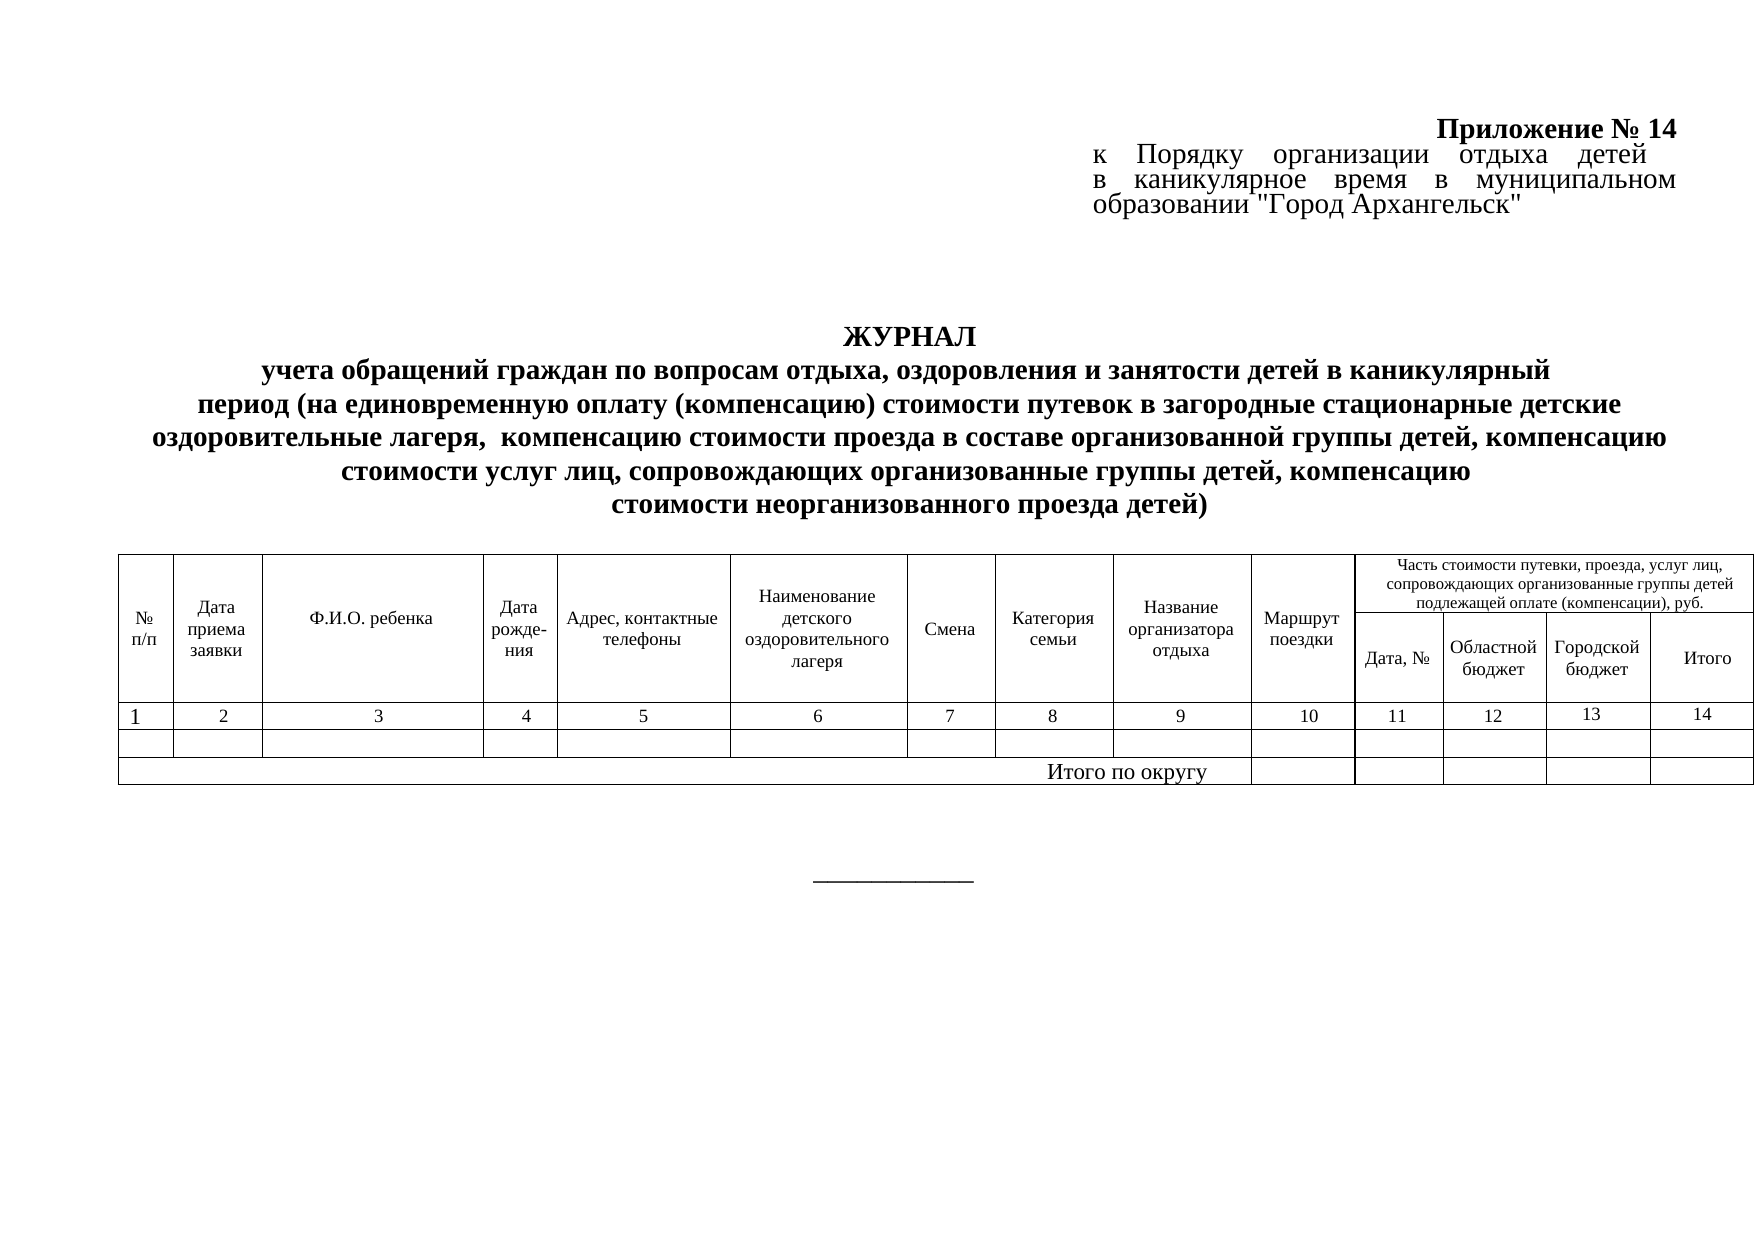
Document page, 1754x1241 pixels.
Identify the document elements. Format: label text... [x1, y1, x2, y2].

table_cell [119, 730, 173, 757]
table_cell [1547, 730, 1650, 757]
table_cell [1252, 730, 1354, 757]
table_cell [1114, 730, 1251, 757]
table_cell [1356, 758, 1443, 784]
table_header Ф.И.О. ребенка [263, 555, 483, 702]
table_cell [1356, 730, 1443, 757]
table_cell Областной бюджет [1444, 613, 1546, 702]
table_cell [1444, 758, 1546, 784]
table_header Название организатора отдыха [1114, 555, 1251, 702]
table_cell 12 [1444, 703, 1546, 729]
table_cell 6 [731, 703, 907, 729]
table_cell 9 [1114, 703, 1251, 729]
table_cell Городской бюджет [1547, 613, 1650, 702]
text Приложение № 14 [1093, 118, 1677, 143]
table_header Дата рожде-ния [484, 555, 557, 702]
table_cell 1 [119, 703, 173, 729]
table_cell [1444, 730, 1546, 757]
table_header Часть стоимости путевки, проезда, услуг лиц, сопровождающих организованные группы детей подлежащей оплате (компенсации), руб. [1356, 555, 1753, 612]
table_cell 5 [558, 703, 730, 729]
table_header Смена [908, 555, 995, 702]
table_cell [908, 730, 995, 757]
text ЖУРНАЛ [118, 319, 1701, 352]
table_header Адрес, контактные телефоны [558, 555, 730, 702]
table_cell [1547, 758, 1650, 784]
table_header Дата приема заявки [174, 555, 262, 702]
table_header Наименование детского оздоровительного лагеря [731, 555, 907, 702]
table_cell 11 [1356, 703, 1443, 729]
table_cell [1651, 758, 1753, 784]
table_cell 8 [996, 703, 1113, 729]
table_cell 4 [484, 703, 557, 729]
table_header Категория семьи [996, 555, 1113, 702]
table_cell 14 [1651, 703, 1753, 729]
table_cell Дата, № [1356, 613, 1443, 702]
text к Порядку организации отдыха детей в каникулярное время в муниципальном образовании "Город Архангельск" [1093, 143, 1677, 218]
table_header № п/п [119, 555, 173, 702]
table_cell 13 [1547, 703, 1650, 729]
table_cell 10 [1252, 703, 1354, 729]
table_cell 7 [908, 703, 995, 729]
table_cell [484, 730, 557, 757]
table_cell 2 [174, 703, 262, 729]
text учета обращений граждан по вопросам отдыха, оздоровления и занятости детей в каникулярный период (на единовременную оплату (компенсацию) стоимости путевок в загородные стационарные детские оздоровительные лагеря, компенсацию стоимости проезда в составе организованной группы детей, компенсацию стоимости услуг лиц, сопровождающих организованные группы детей, компенсацию стоимости неорганизованного проезда детей) [118, 352, 1701, 520]
table_cell [263, 730, 483, 757]
table_cell Итого [1651, 613, 1753, 702]
table_cell [731, 730, 907, 757]
table_cell [558, 730, 730, 757]
table_cell Итого по округу [119, 758, 1251, 784]
table_cell [1252, 758, 1354, 784]
text ___________ [118, 852, 1668, 886]
table_cell 3 [263, 703, 483, 729]
table_cell [996, 730, 1113, 757]
table_cell [1651, 730, 1753, 757]
table_cell [174, 730, 262, 757]
table_header Маршрут поездки [1252, 555, 1354, 702]
